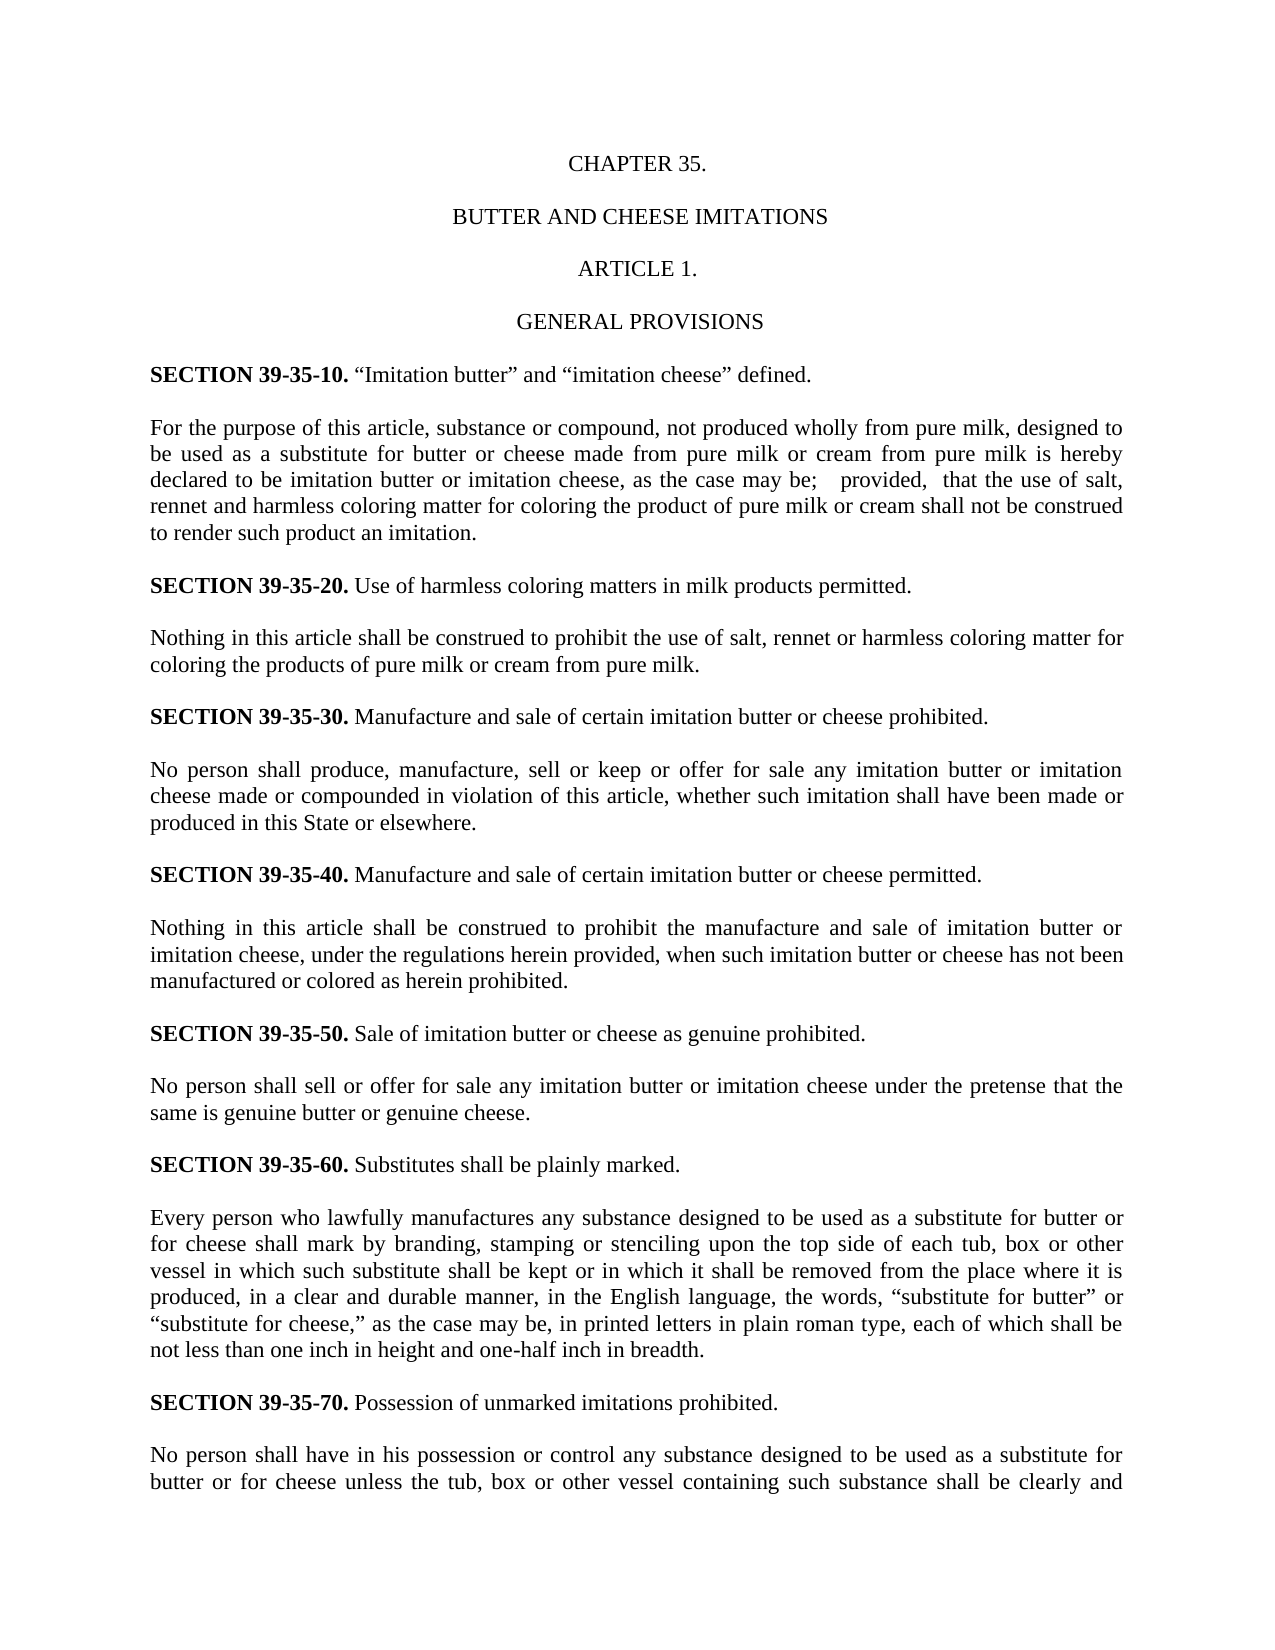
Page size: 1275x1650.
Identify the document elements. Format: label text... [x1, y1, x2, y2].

text Nothing in this article shall be construed to prohibit the manufacture and sale of imitation butter or imitation cheese, under the regulations herein provided, when such imitation butter or cheese has not been manufactured or colored as herein prohibited. [150, 914, 1125, 993]
text For the purpose of this article, substance or compound, not produced wholly from pure milk, designed to be used as a substitute for butter or cheese made from pure milk or cream from pure milk is hereby declared to be imitation butter or imitation cheese, as the case may be; provided, that the use of salt, rennet and harmless coloring matter for coloring the product of pure milk or cream shall not be construed to render such product an imitation. [150, 413, 1125, 545]
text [150, 1441, 1125, 1494]
text SECTION 39-35-40. Manufacture and sale of certain imitation butter or cheese permitted. [150, 862, 1125, 888]
text SECTION 39-35-60. Substitutes shall be plainly marked. [150, 1151, 1125, 1178]
text CHAPTER 35. [150, 150, 1125, 176]
text Every person who lawfully manufactures any substance designed to be used as a substitute for butter or for cheese shall mark by branding, stamping or stenciling upon the top side of each tub, box or other vessel in which such substitute shall be kept or in which it shall be removed from the place where it is produced, in a clear and durable manner, in the English language, the words, “substitute for butter” or “substitute for cheese,” as the case may be, in printed letters in plain roman type, each of which shall be not less than one inch in height and one-half inch in breadth. [150, 1204, 1125, 1362]
text No person shall sell or offer for sale any imitation butter or imitation cheese under the pretense that the same is genuine butter or genuine cheese. [150, 1072, 1125, 1125]
text Nothing in this article shall be construed to prohibit the use of salt, rennet or harmless coloring matter for coloring the products of pure milk or cream from pure milk. [150, 624, 1125, 677]
text SECTION 39-35-70. Possession of unmarked imitations prohibited. [150, 1389, 1125, 1415]
text SECTION 39-35-10. “Imitation butter” and “imitation cheese” defined. [150, 361, 1125, 387]
text SECTION 39-35-50. Sale of imitation butter or cheese as genuine prohibited. [150, 1020, 1125, 1046]
text BUTTER AND CHEESE IMITATIONS [150, 203, 1125, 229]
text SECTION 39-35-20. Use of harmless coloring matters in milk products permitted. [150, 572, 1125, 598]
text No person shall produce, manufacture, sell or keep or offer for sale any imitation butter or imitation cheese made or compounded in violation of this article, whether such imitation shall have been made or produced in this State or elsewhere. [150, 756, 1125, 835]
text ARTICLE 1. [150, 255, 1125, 282]
text SECTION 39-35-30. Manufacture and sale of certain imitation butter or cheese prohibited. [150, 703, 1125, 730]
text GENERAL PROVISIONS [150, 308, 1125, 334]
